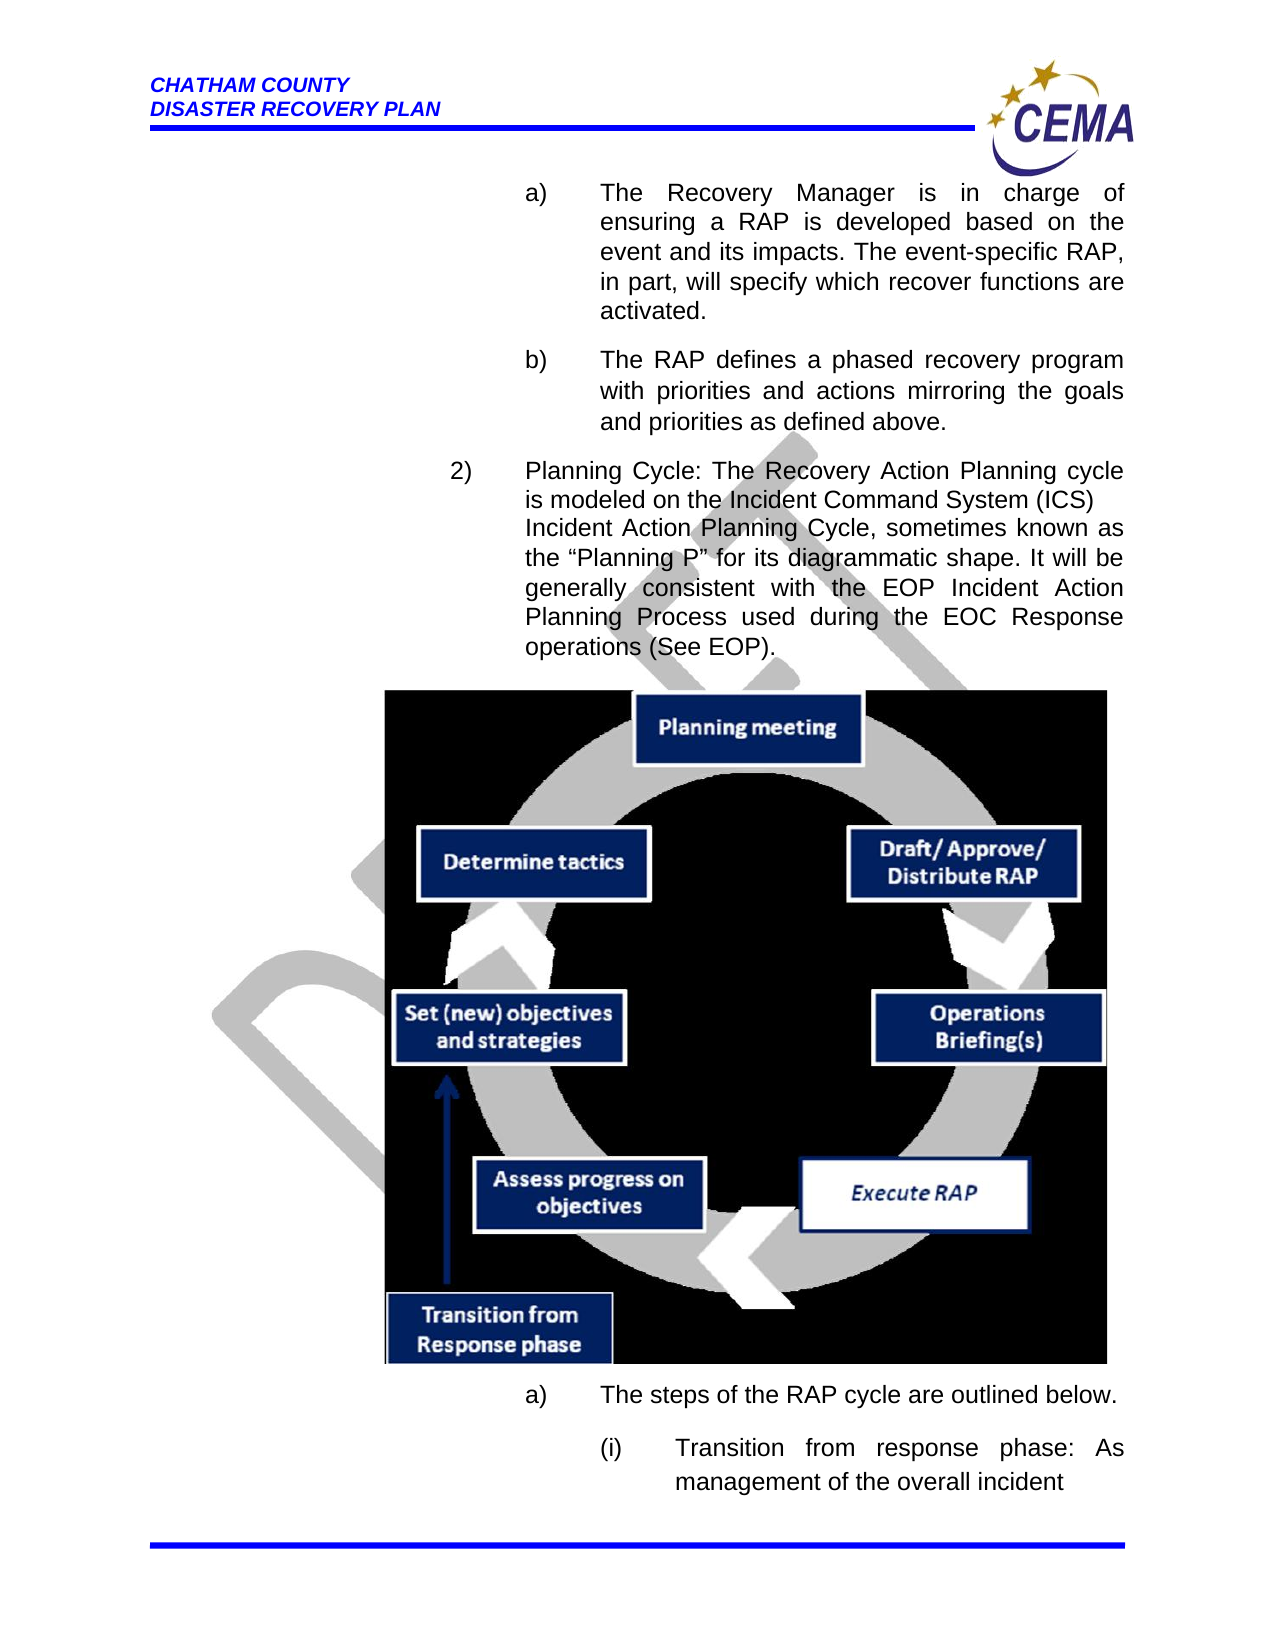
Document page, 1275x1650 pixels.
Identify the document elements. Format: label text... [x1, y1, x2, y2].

list The Recovery Manager is in charge of ensuring a RAP is developed based on the event and its impacts. The event-specific RAP, in part, will specify which recover functions are activated. [525, 178, 1125, 325]
picture [209, 429, 1108, 1364]
list The steps of the RAP cycle are outlined below. [525, 1380, 1125, 1408]
picture [981, 56, 1136, 179]
list The RAP defines a phased recovery program with priorities and actions mirroring the goals and priorities as defined above. [525, 345, 1125, 436]
text CHATHAM COUNTY [150, 73, 1125, 97]
list Transition from response phase: As management of the overall incident [600, 1433, 1125, 1495]
list Planning Cycle: The Recovery Action Planning cycle is modeled on the Incident Command System (ICS) [450, 456, 1125, 513]
text Incident Action Planning Cycle, sometimes known as the “Planning P” for its diagrammatic shape. It will be generally consistent with the EOP Incident Action Planning Process used during the EOC Response operations (See EOP). [525, 513, 1125, 661]
text DISASTER RECOVERY PLAN [150, 97, 1125, 121]
